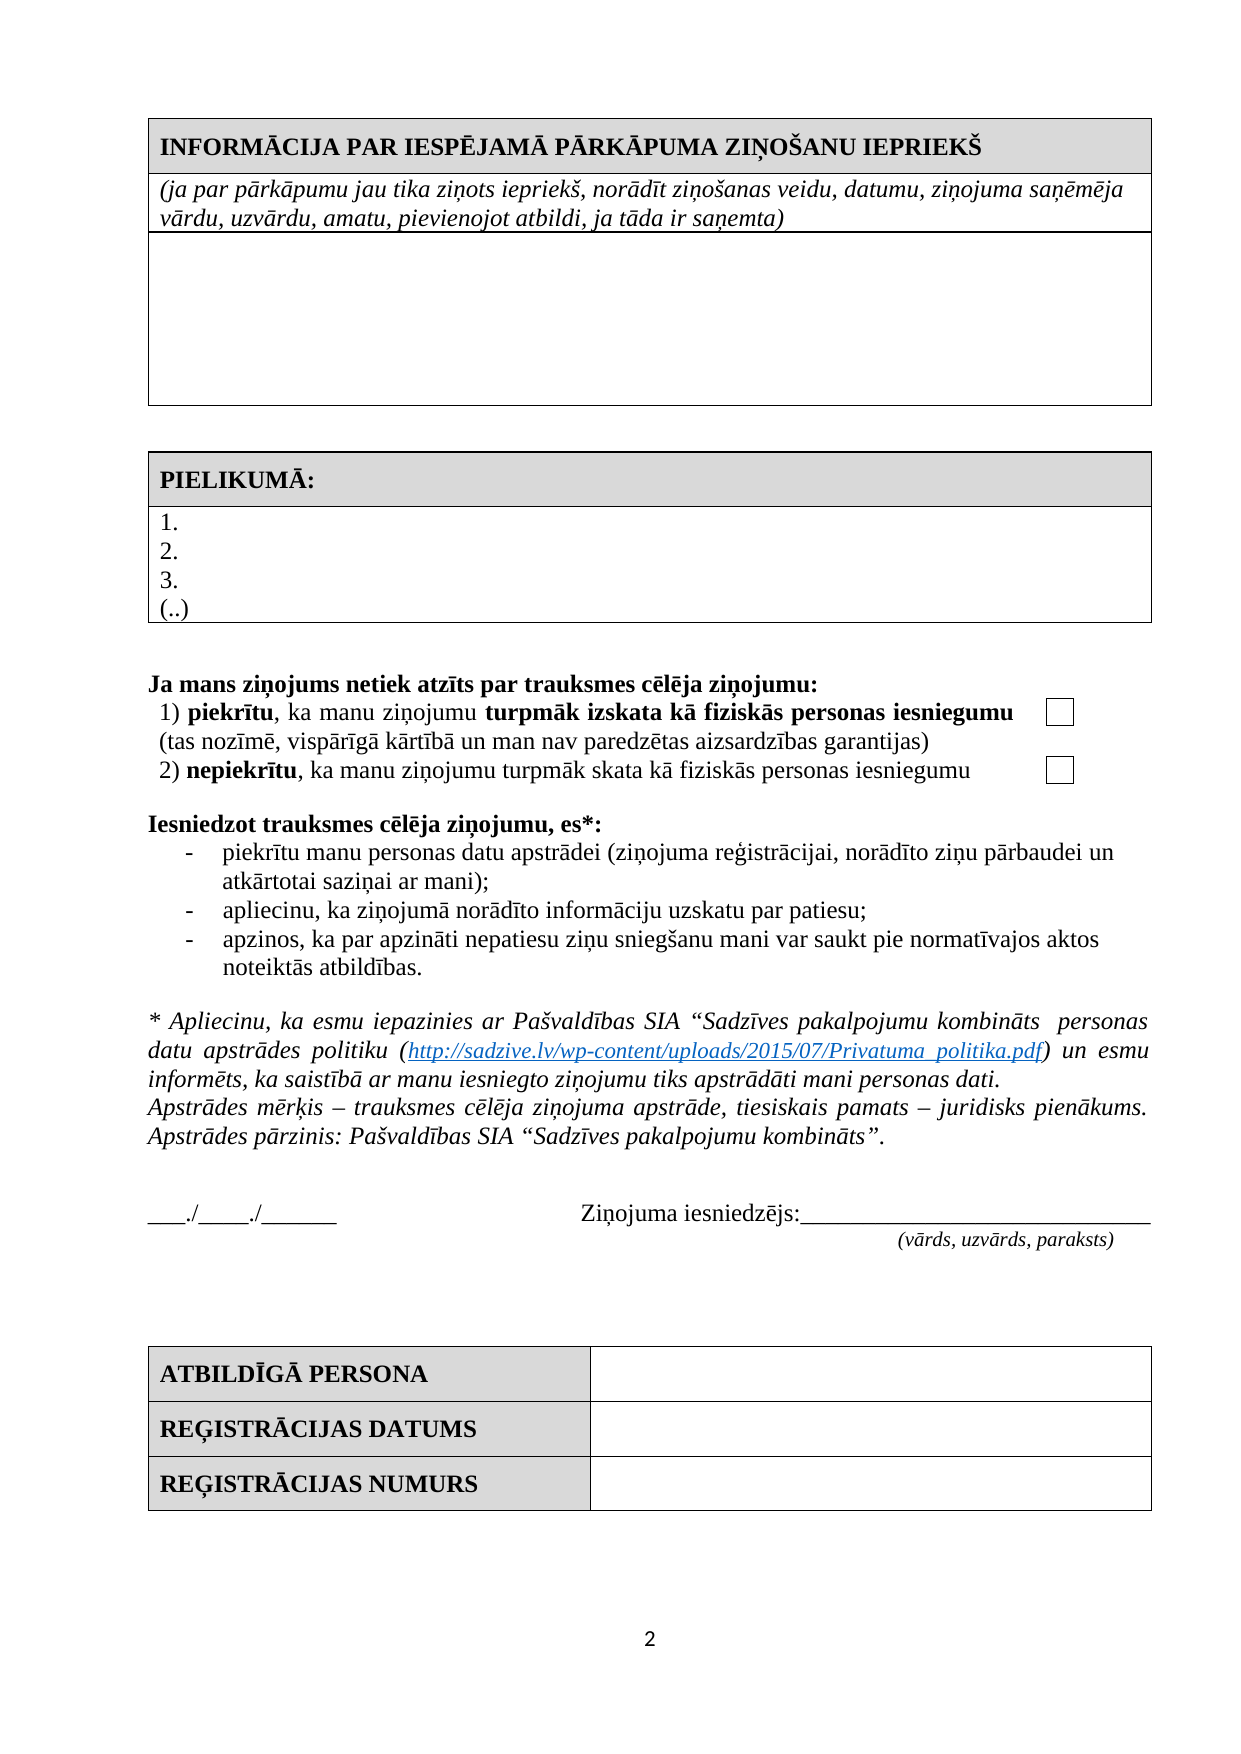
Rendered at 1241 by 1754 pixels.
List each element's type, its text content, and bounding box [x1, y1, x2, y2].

list apliecinu, ka ziņojumā norādīto informāciju uzskatu par patiesu; [185, 895, 1152, 924]
table_cell 2) nepiekrītu, ka manu ziņojumu turpmāk skata kā fiziskās personas iesniegumu [148, 755, 1034, 784]
table_cell REĢISTRĀCIJAS DATUMS [149, 1402, 590, 1456]
text Apstrādes mērķis – trauksmes cēlēja ziņojuma apstrāde, tiesiskais pamats – juridisks pienākums. Apstrādes pārzinis: Pašvaldības SIA “Sadzīves pakalpojumu kombināts”. [148, 1092, 1152, 1150]
table_cell REĢISTRĀCIJAS NUMURS [149, 1457, 590, 1510]
list piekrītu manu personas datu apstrādei (ziņojuma reģistrācijai, norādīto ziņu pārbaudei un atkārtotai saziņai ar mani); [185, 837, 1152, 895]
text Ja mans ziņojums netiek atzīts par trauksmes cēlēja ziņojumu: [148, 669, 1152, 697]
table_cell [591, 1457, 1151, 1510]
table_header PIELIKUMĀ: [149, 453, 1151, 506]
table_header INFORMĀCIJA PAR IESPĒJAMĀ PĀRKĀPUMA ZIŅOŠANU IEPRIEKŠ [149, 119, 1151, 173]
table_header [1034, 698, 1152, 755]
table_header [591, 1347, 1151, 1401]
table_header 1) piekrītu, ka manu ziņojumu turpmāk izskata kā fiziskās personas iesniegumu (tas nozīmē, vispārīgā kārtībā un man nav paredzētas aizsardzības garantijas) [148, 698, 1034, 755]
text Iesniedzot trauksmes cēlēja ziņojumu, es*: [148, 809, 1152, 837]
table_cell [1034, 755, 1152, 784]
text ___./____./______ Ziņojuma iesniedzējs:____________________________ [148, 1198, 1152, 1226]
table_header ATBILDĪGĀ PERSONA [149, 1347, 590, 1401]
list apzinos, ka par apzināti nepatiesu ziņu sniegšanu mani var saukt pie normatīvajos aktos noteiktās atbildības. [185, 924, 1152, 981]
table_cell [149, 233, 1151, 405]
table_cell 1. 2. 3. (..) [149, 507, 1151, 622]
table_cell [591, 1402, 1151, 1456]
text (vārds, uzvārds, paraksts) [823, 1226, 1152, 1251]
table_cell (ja par pārkāpumu jau tika ziņots iepriekš, norādīt ziņošanas veidu, datumu, ziņojuma saņēmēja vārdu, uzvārdu, amatu, pievienojot atbildi, ja tāda ir saņemta) [149, 174, 1151, 231]
text * Apliecinu, ka esmu iepazinies ar Pašvaldības SIA “Sadzīves pakalpojumu kombināts personas datu apstrādes politiku (http://sadzive.lv/wp-content/uploads/2015/07/Privatuma_politika.pdf) un esmu informēts, ka saistībā ar manu iesniegto ziņojumu tiks apstrādāti mani personas dati. [148, 1006, 1152, 1092]
